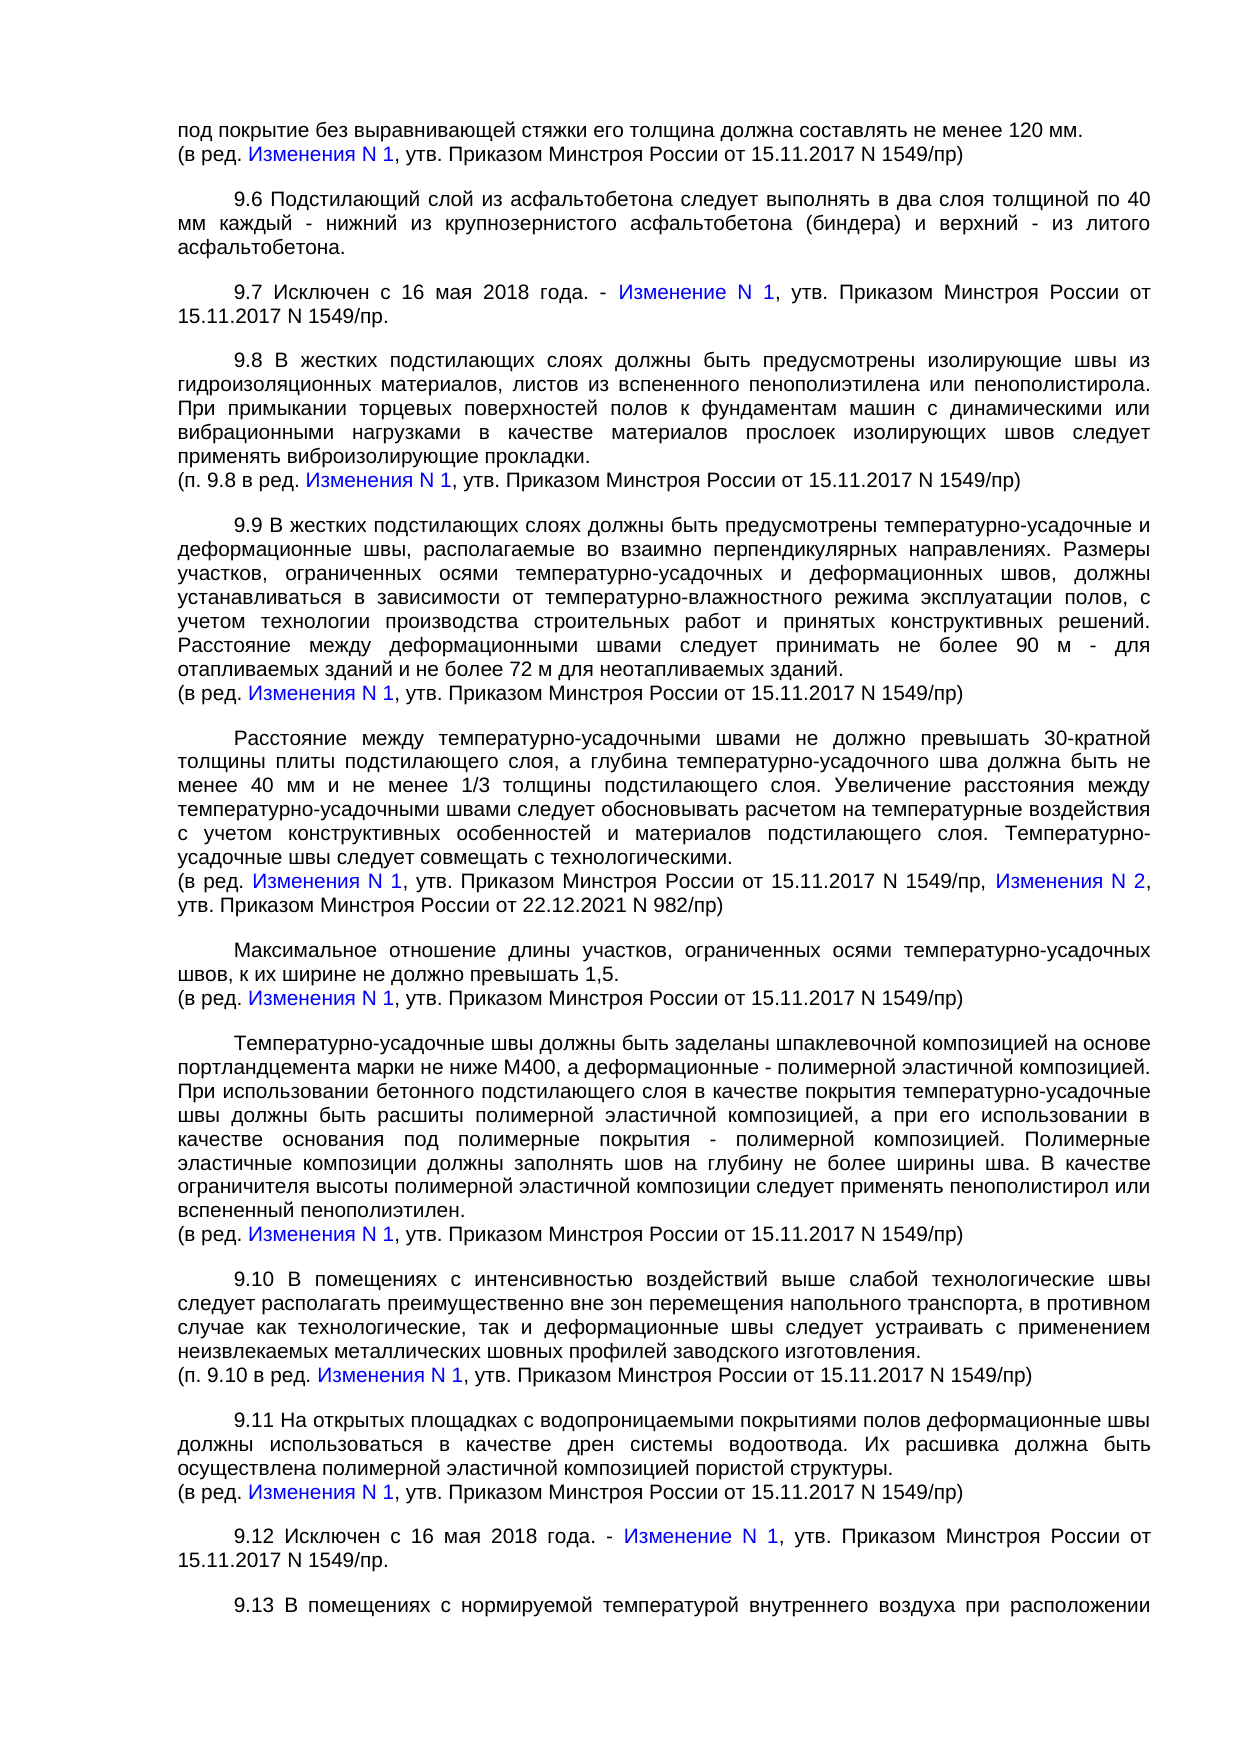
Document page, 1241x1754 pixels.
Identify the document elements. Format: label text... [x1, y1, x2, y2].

text (п. 9.10 в ред. Изменения N 1, утв. Приказом Минстроя России от 15.11.2017 N 1549/пр) [177, 1363, 1152, 1387]
text 9.12 Исключен с 16 мая 2018 года. - Изменение N 1, утв. Приказом Минстроя России от 15.11.2017 N 1549/пр. [177, 1524, 1152, 1572]
text (в ред. Изменения N 1, утв. Приказом Минстроя России от 15.11.2017 N 1549/пр, Изменения N 2, утв. Приказом Минстроя России от 22.12.2021 N 982/пр) [177, 869, 1152, 917]
text 9.9 В жестких подстилающих слоях должны быть предусмотрены температурно-усадочные и деформационные швы, располагаемые во взаимно перпендикулярных направлениях. Размеры участков, ограниченных осями температурно-усадочных и деформационных швов, должны устанавливаться в зависимости от температурно-влажностного режима эксплуатации полов, с учетом технологии производства строительных работ и принятых конструктивных решений. Расстояние между деформационными швами следует принимать не более 90 м - для отапливаемых зданий и не более 72 м для неотапливаемых зданий. [177, 513, 1152, 681]
text 9.10 В помещениях с интенсивностью воздействий выше слабой технологические швы следует располагать преимущественно вне зон перемещения напольного транспорта, в противном случае как технологические, так и деформационные швы следует устраивать с применением неизвлекаемых металлических шовных профилей заводского изготовления. [177, 1267, 1152, 1363]
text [177, 118, 1152, 142]
text (в ред. Изменения N 1, утв. Приказом Минстроя России от 15.11.2017 N 1549/пр) [177, 986, 1152, 1010]
text 9.6 Подстилающий слой из асфальтобетона следует выполнять в два слоя толщиной по 40 мм каждый - нижний из крупнозернистого асфальтобетона (биндера) и верхний - из литого асфальтобетона. [177, 187, 1152, 259]
text 9.8 В жестких подстилающих слоях должны быть предусмотрены изолирующие швы из гидроизоляционных материалов, листов из вспененного пенополиэтилена или пенополистирола. При примыкании торцевых поверхностей полов к фундаментам машин с динамическими или вибрационными нагрузками в качестве материалов прослоек изолирующих швов следует применять виброизолирующие прокладки. [177, 348, 1152, 468]
text (п. 9.8 в ред. Изменения N 1, утв. Приказом Минстроя России от 15.11.2017 N 1549/пр) [177, 468, 1152, 492]
text (в ред. Изменения N 1, утв. Приказом Минстроя России от 15.11.2017 N 1549/пр) [177, 1222, 1152, 1246]
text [177, 1593, 1152, 1617]
text (в ред. Изменения N 1, утв. Приказом Минстроя России от 15.11.2017 N 1549/пр) [177, 681, 1152, 704]
text (в ред. Изменения N 1, утв. Приказом Минстроя России от 15.11.2017 N 1549/пр) [177, 1479, 1152, 1503]
text Максимальное отношение длины участков, ограниченных осями температурно-усадочных швов, к их ширине не должно превышать 1,5. [177, 938, 1152, 986]
text Температурно-усадочные швы должны быть заделаны шпаклевочной композицией на основе портландцемента марки не ниже М400, а деформационные - полимерной эластичной композицией. При использовании бетонного подстилающего слоя в качестве покрытия температурно-усадочные швы должны быть расшиты полимерной эластичной композицией, а при его использовании в качестве основания под полимерные покрытия - полимерной композицией. Полимерные эластичные композиции должны заполнять шов на глубину не более ширины шва. В качестве ограничителя высоты полимерной эластичной композиции следует применять пенополистирол или вспененный пенополиэтилен. [177, 1031, 1152, 1222]
text 9.7 Исключен с 16 мая 2018 года. - Изменение N 1, утв. Приказом Минстроя России от 15.11.2017 N 1549/пр. [177, 279, 1152, 327]
text Расстояние между температурно-усадочными швами не должно превышать 30-кратной толщины плиты подстилающего слоя, а глубина температурно-усадочного шва должна быть не менее 40 мм и не менее 1/3 толщины подстилающего слоя. Увеличение расстояния между температурно-усадочными швами следует обосновывать расчетом на температурные воздействия с учетом конструктивных особенностей и материалов подстилающего слоя. Температурно-усадочные швы следует совмещать с технологическими. [177, 725, 1152, 869]
text (в ред. Изменения N 1, утв. Приказом Минстроя России от 15.11.2017 N 1549/пр) [177, 142, 1152, 166]
text 9.11 На открытых площадках с водопроницаемыми покрытиями полов деформационные швы должны использоваться в качестве дрен системы водоотвода. Их расшивка должна быть осуществлена полимерной эластичной композицией пористой структуры. [177, 1408, 1152, 1479]
